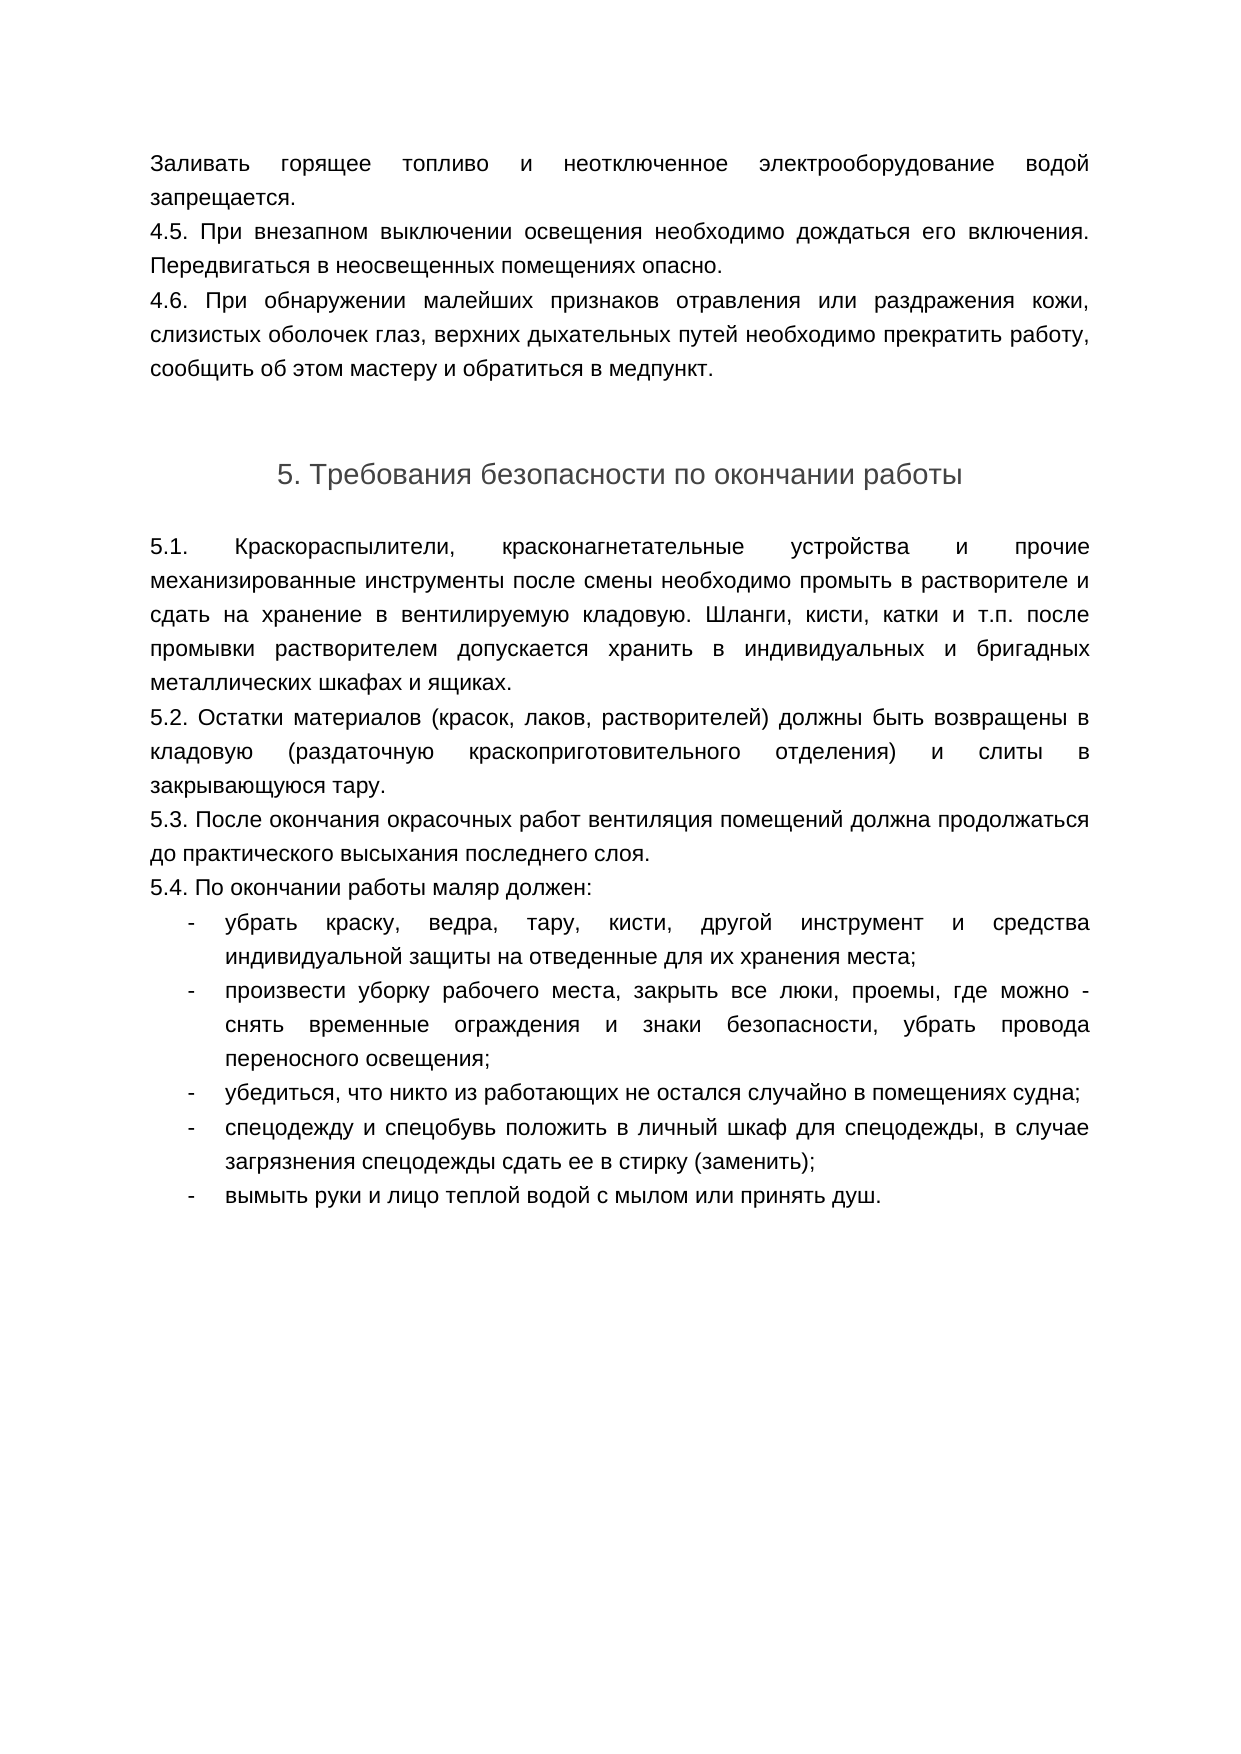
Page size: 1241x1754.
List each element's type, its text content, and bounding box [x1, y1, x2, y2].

list вымыть руки и лицо теплой водой с мылом или принять душ. [187, 1182, 1090, 1208]
list убрать краску, ведра, тару, кисти, другой инструмент и средства индивидуальной защиты на отведенные для их хранения места; [187, 908, 1090, 969]
text 5.1. Краскораспылители, красконагнетательные устройства и прочие механизированные инструменты после смены необходимо промыть в растворителе и сдать на хранение в вентилируемую кладовую. Шланги, кисти, катки и т.п. после промывки растворителем допускается хранить в индивидуальных и бригадных металлических шкафах и ящиках. [150, 533, 1090, 696]
list убедиться, что никто из работающих не остался случайно в помещениях судна; [187, 1079, 1090, 1106]
text 4.6. При обнаружении малейших признаков отравления или раздражения кожи, слизистых оболочек глаз, верхних дыхательных путей необходимо прекратить работу, сообщить об этом мастеру и обратиться в медпункт. [150, 287, 1090, 381]
list произвести уборку рабочего места, закрыть все люки, проемы, где можно - снять временные ограждения и знаки безопасности, убрать провода переносного освещения; [187, 977, 1090, 1072]
list спецодежду и спецобувь положить в личный шкаф для спецодежды, в случае загрязнения спецодежды сдать ее в стирку (заменить); [187, 1113, 1090, 1174]
text 5.4. По окончании работы маляр должен: [150, 874, 1090, 901]
text 4.5. При внезапном выключении освещения необходимо дождаться его включения. Передвигаться в неосвещенных помещениях опасно. [150, 218, 1090, 279]
text 5.2. Остатки материалов (красок, лаков, растворителей) должны быть возвращены в кладовую (раздаточную краскоприготовительного отделения) и слиты в закрывающуюся тару. [150, 703, 1090, 798]
text 5.3. После окончания окрасочных работ вентиляция помещений должна продолжаться до практического высыхания последнего слоя. [150, 806, 1090, 867]
subtitle 5. Требования безопасности по окончании работы [150, 457, 1090, 490]
text Заливать горящее топливо и неотключенное электрооборудование водой запрещается. [150, 150, 1090, 211]
